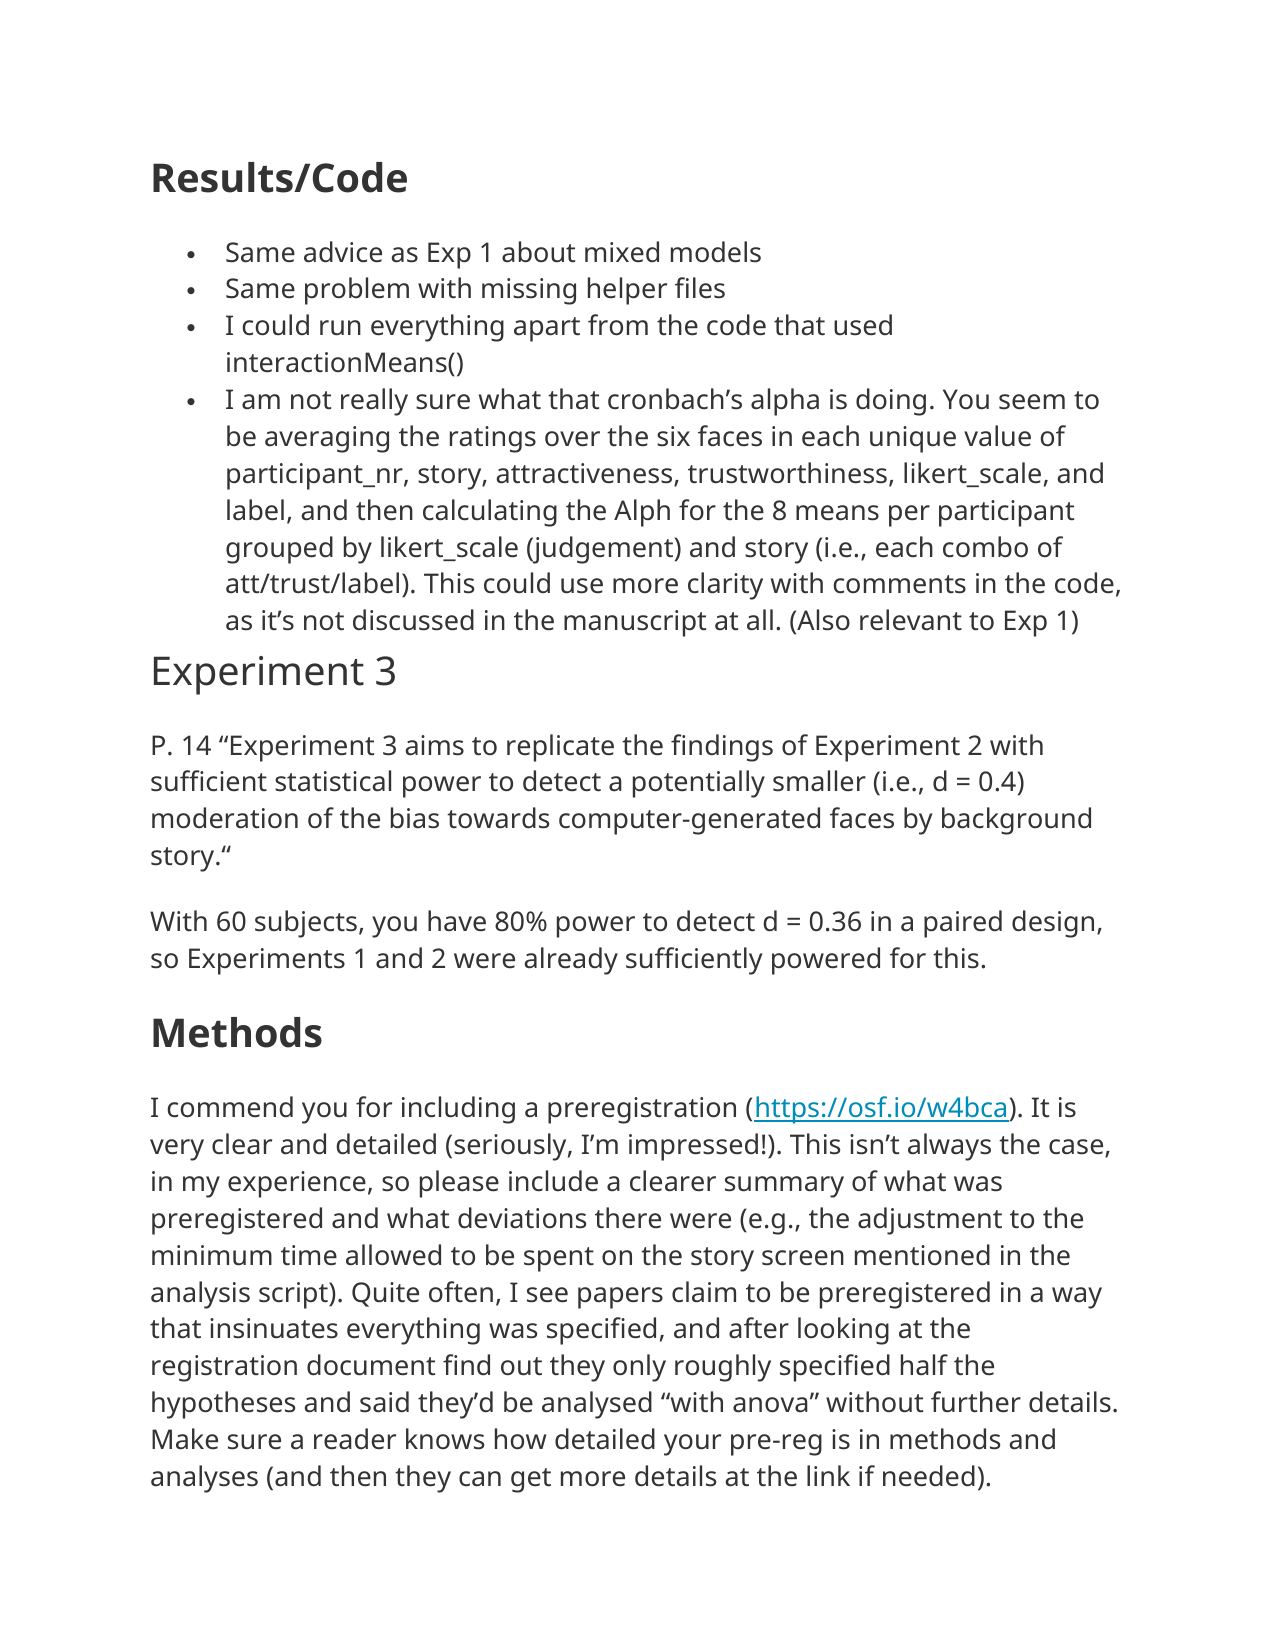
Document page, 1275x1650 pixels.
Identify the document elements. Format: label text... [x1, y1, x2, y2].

subtitle Experiment 3 [150, 643, 1125, 697]
list Same advice as Exp 1 about mixed models [187, 233, 1125, 270]
list I am not really sure what that cronbach’s alpha is doing. You seem to be averaging the ratings over the six faces in each unique value of participant_nr, story, attractiveness, trustworthiness, likert_scale, and label, and then calculating the Alph for the 8 means per participant grouped by likert_scale (judgement) and story (i.e., each combo of att/trust/label). This could use more clarity with comments in the code, as it’s not discussed in the manuscript at all. (Also relevant to Exp 1) [187, 381, 1125, 639]
text P. 14 “Experiment 3 aims to replicate the findings of Experiment 2 with sufficient statistical power to detect a potentially smaller (i.e., d = 0.4) moderation of the bias towards computer-generated faces by background story.“ [150, 726, 1125, 873]
text With 60 subjects, you have 80% power to detect d = 0.36 in a paired design, so Experiments 1 and 2 were already sufficiently powered for this. [150, 903, 1125, 976]
text I commend you for including a preregistration (https://osf.io/w4bca). It is very clear and detailed (seriously, I’m impressed!). This isn’t always the case, in my experience, so please include a clearer summary of what was preregistered and what deviations there were (e.g., the adjustment to the minimum time allowed to be spent on the story screen mentioned in the analysis script). Quite often, I see papers claim to be preregistered in a way that insinuates everything was specified, and after looking at the registration document find out they only roughly specified half the hypotheses and said they’d be analysed “with anova” without further details. Make sure a reader knows how detailed your pre-reg is in methods and analyses (and then they can get more details at the link if needed). [150, 1089, 1125, 1494]
list Same problem with missing helper files [187, 270, 1125, 307]
subtitle Results/Code [150, 150, 1125, 204]
list I could run everything apart from the code that used interactionMeans() [187, 307, 1125, 381]
subtitle Methods [150, 1006, 1125, 1059]
